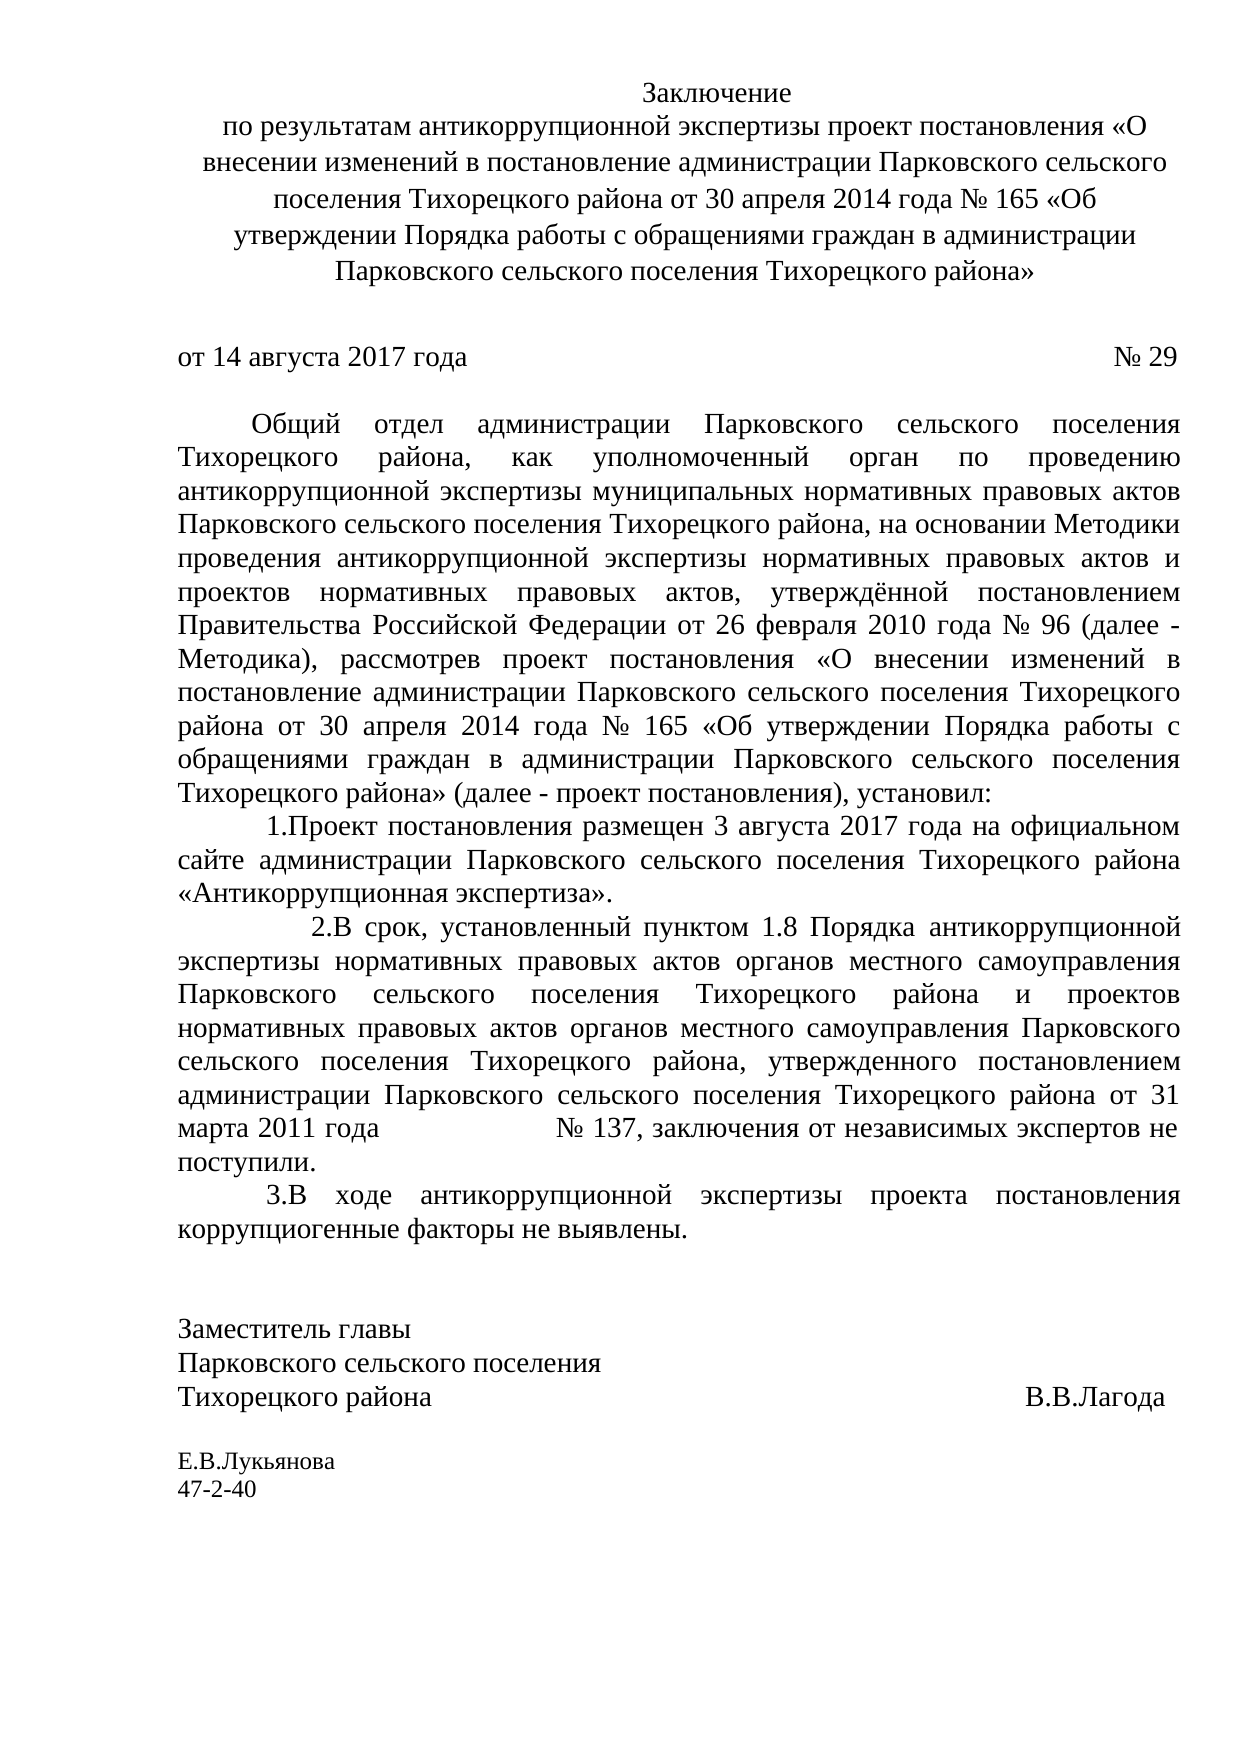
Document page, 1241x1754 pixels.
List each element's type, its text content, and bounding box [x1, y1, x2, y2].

text Тихорецкого района В.В.Лагода [177, 1379, 1181, 1412]
text Заключение [177, 75, 1181, 108]
text 3.В ходе антикоррупционной экспертизы проекта постановления коррупциогенные факторы не выявлены. [177, 1177, 1181, 1244]
text от 14 августа 2017 года № 29 [177, 339, 1181, 372]
text 1.Проект постановления размещен 3 августа 2017 года на официальном сайте администрации Парковского сельского поселения Тихорецкого района «Антикоррупционная экспертиза». [177, 808, 1181, 909]
text Общий отдел администрации Парковского сельского поселения Тихорецкого района, как уполномоченный орган по проведению антикоррупционной экспертизы муниципальных нормативных правовых актов Парковского сельского поселения Тихорецкого района, на основании Методики проведения антикоррупционной экспертизы нормативных правовых актов и проектов нормативных правовых актов, утверждённой постановлением Правительства Российской Федерации от 26 февраля 2010 года № 96 (далее - Методика), рассмотрев проект постановления «О внесении изменений в постановление администрации Парковского сельского поселения Тихорецкого района от 30 апреля 2014 года № 165 «Об утверждении Порядка работы с обращениями граждан в администрации Парковского сельского поселения Тихорецкого района» (далее - проект постановления), установил: [177, 406, 1181, 808]
text Парковского сельского поселения [177, 1345, 1181, 1379]
text 47-2-40 [177, 1474, 1181, 1503]
text Заместитель главы [177, 1312, 1181, 1345]
text 2.В срок, установленный пунктом 1.8 Порядка антикоррупционной экспертизы нормативных правовых актов органов местного самоуправления Парковского сельского поселения Тихорецкого района и проектов нормативных правовых актов органов местного самоуправления Парковского сельского поселения Тихорецкого района, утвержденного постановлением администрации Парковского сельского поселения Тихорецкого района от 31 марта 2011 года № 137, заключения от независимых экспертов не поступили. [177, 909, 1181, 1177]
table_header по результатам антикоррупционной экспертизы проект постановления «О внесении изменений в постановление администрации Парковского сельского поселения Тихорецкого района от 30 апреля 2014 года № 165 «Об утверждении Порядка работы с обращениями граждан в администрации Парковского сельского поселения Тихорецкого района» [177, 109, 1192, 305]
text Е.В.Лукьянова [177, 1446, 1181, 1474]
